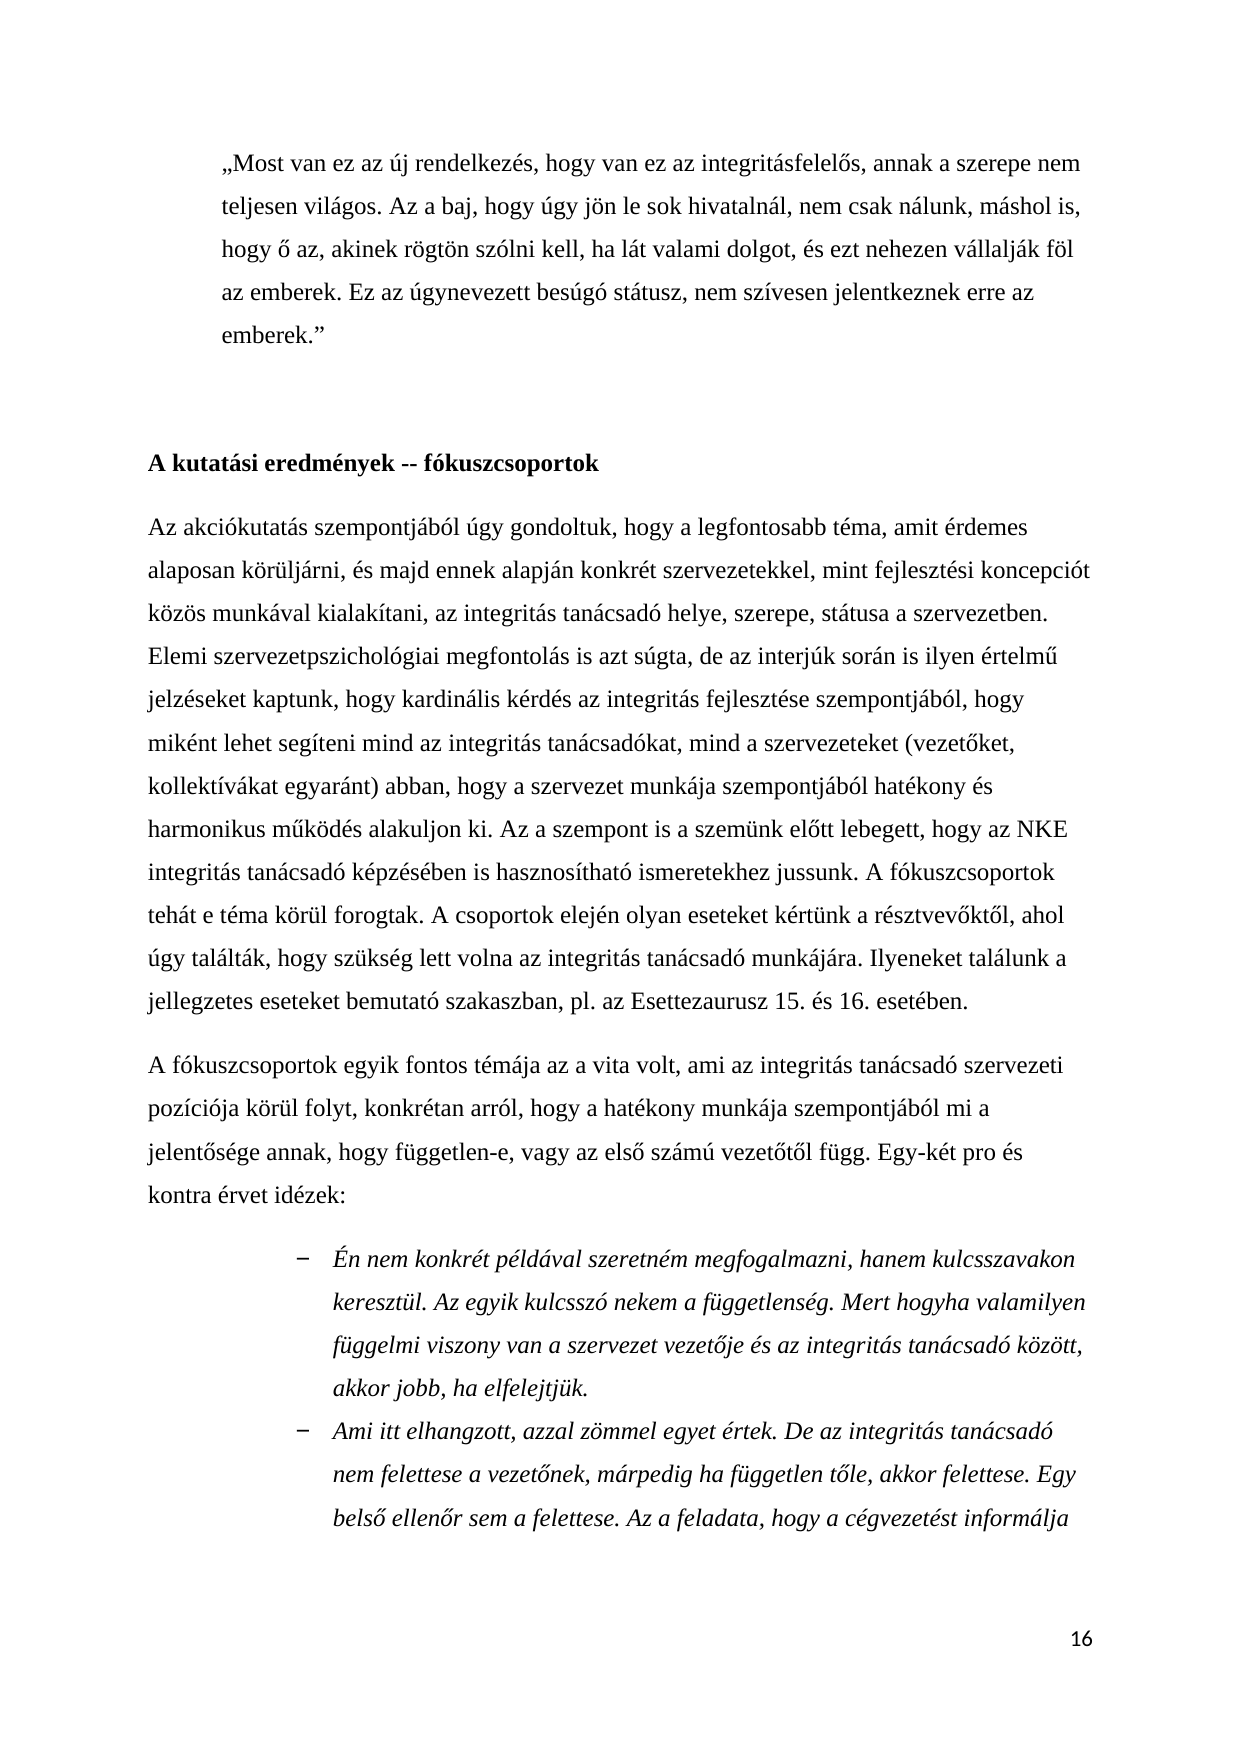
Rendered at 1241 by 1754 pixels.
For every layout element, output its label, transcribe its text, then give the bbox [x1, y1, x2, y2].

list Én nem konkrét példával szeretném megfogalmazni, hanem kulcsszavakon keresztül. Az egyik kulcsszó nekem a függetlenség. Mert hogyha valamilyen függelmi viszony van a szervezet vezetője és az integritás tanácsadó között, akkor jobb, ha elfelejtjük. [295, 1244, 1093, 1402]
text „Most van ez az új rendelkezés, hogy van ez az integritásfelelős, annak a szerepe nem teljesen világos. Az a baj, hogy úgy jön le sok hivatalnál, nem csak nálunk, máshol is, hogy ő az, akinek rögtön szólni kell, ha lát valami dolgot, és ezt nehezen vállalják föl az emberek. Ez az úgynevezett besúgó státusz, nem szívesen jelentkeznek erre az emberek.” [221, 148, 1093, 349]
text A fókuszcsoportok egyik fontos témája az a vita volt, ami az integritás tanácsadó szervezeti pozíciója körül folyt, konkrétan arról, hogy a hatékony munkája szempontjából mi a jelentősége annak, hogy független-e, vagy az első számú vezetőtől függ. Egy-két pro és kontra érvet idézek: [148, 1050, 1093, 1208]
text A kutatási eredmények -- fókuszcsoportok [148, 448, 1093, 477]
text Az akciókutatás szempontjából úgy gondoltuk, hogy a legfontosabb téma, amit érdemes alaposan körüljárni, és majd ennek alapján konkrét szervezetekkel, mint fejlesztési koncepciót közös munkával kialakítani, az integritás tanácsadó helye, szerepe, státusa a szervezetben. Elemi szervezetpszichológiai megfontolás is azt súgta, de az interjúk során is ilyen értelmű jelzéseket kaptunk, hogy kardinális kérdés az integritás fejlesztése szempontjából, hogy miként lehet segíteni mind az integritás tanácsadókat, mind a szervezeteket (vezetőket, kollektívákat egyaránt) abban, hogy a szervezet munkája szempontjából hatékony és harmonikus működés alakuljon ki. Az a szempont is a szemünk előtt lebegett, hogy az NKE integritás tanácsadó képzésében is hasznosítható ismeretekhez jussunk. A fókuszcsoportok tehát e téma körül forogtak. A csoportok elején olyan eseteket kértünk a résztvevőktől, ahol úgy találták, hogy szükség lett volna az integritás tanácsadó munkájára. Ilyeneket találunk a jellegzetes eseteket bemutató szakaszban, pl. az Esettezaurusz 15. és 16. esetében. [148, 512, 1093, 1015]
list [295, 1416, 1093, 1531]
